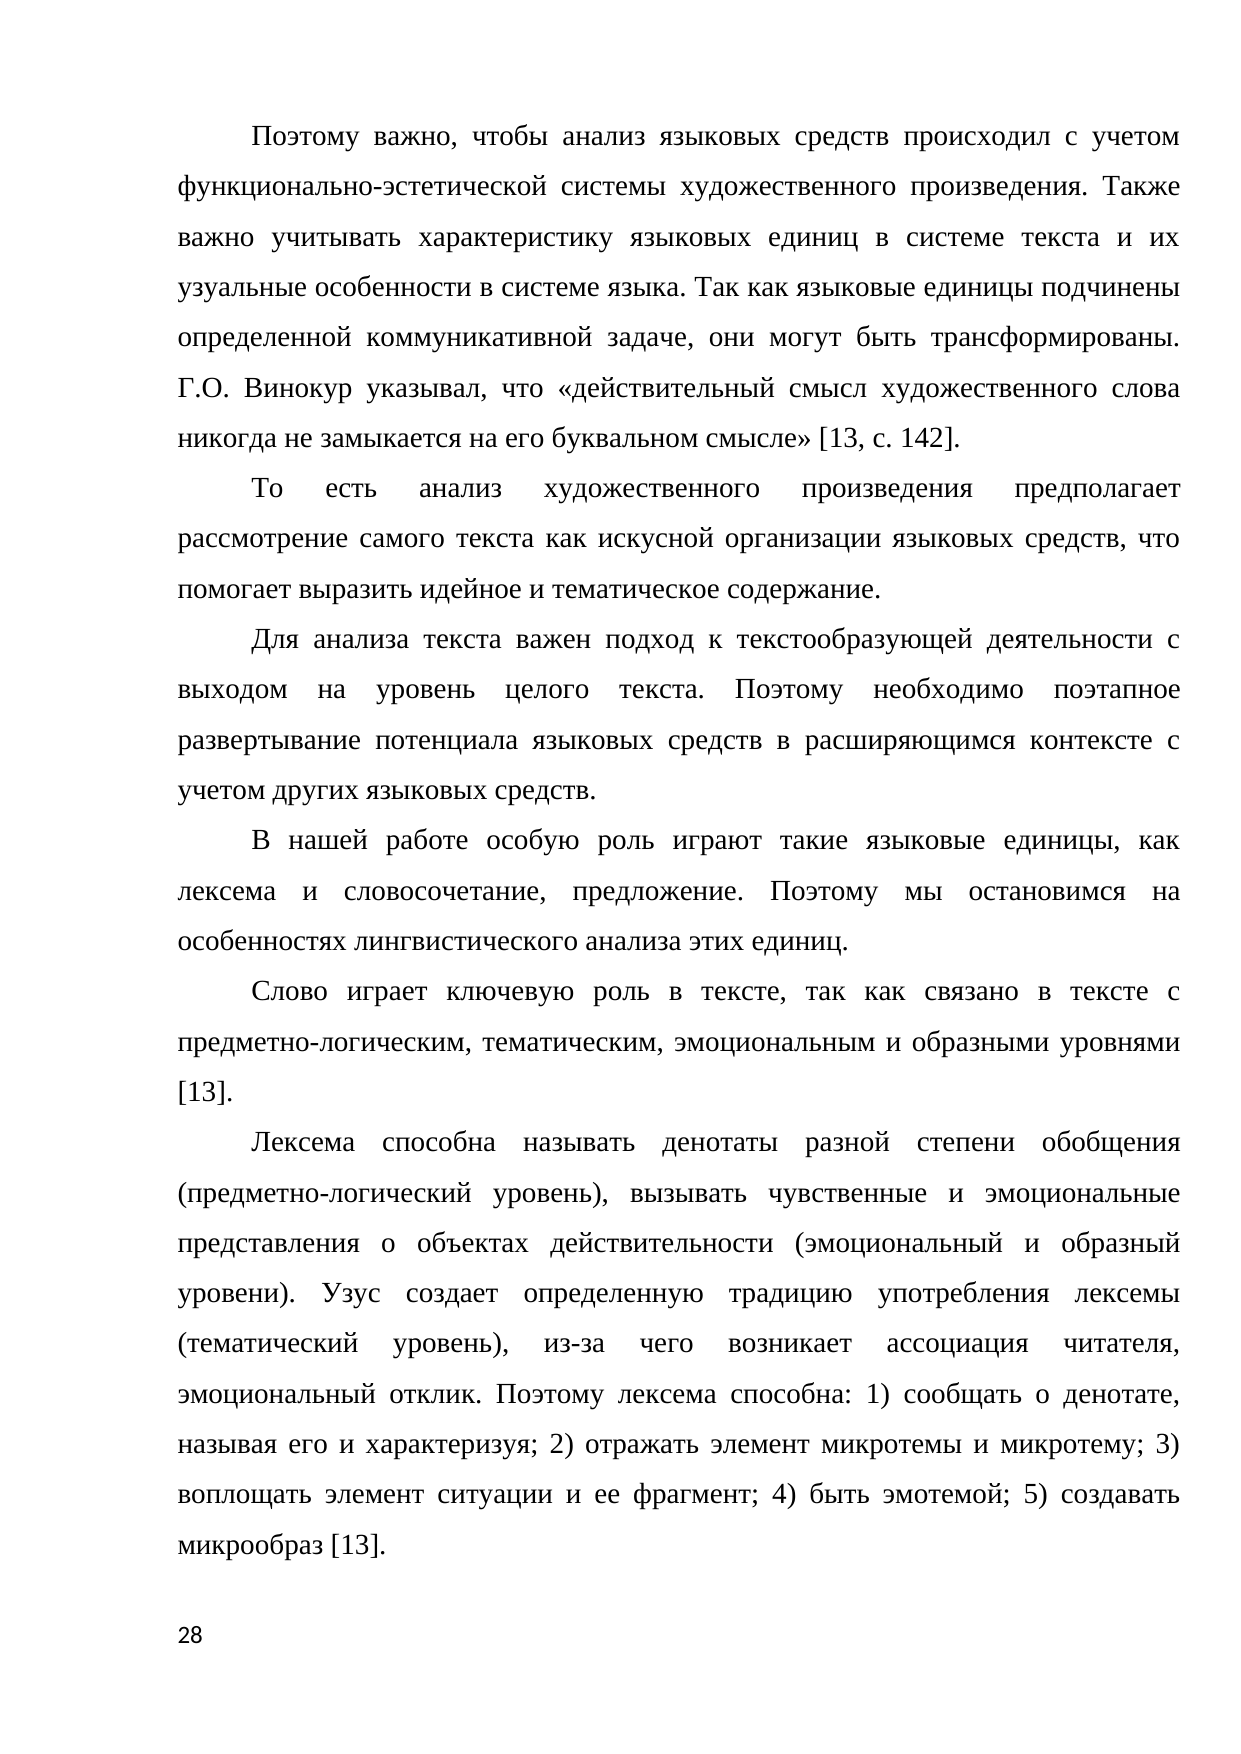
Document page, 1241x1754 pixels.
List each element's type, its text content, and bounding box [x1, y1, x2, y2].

text То есть анализ художественного произведения предполагает рассмотрение самого текста как искусной организации языковых средств, что помогает выразить идейное и тематическое содержание. [177, 470, 1181, 604]
text Поэтому важно, чтобы анализ языковых средств происходил с учетом функционально-эстетической системы художественного произведения. Также важно учитывать характеристику языковых единиц в системе текста и их узуальные особенности в системе языка. Так как языковые единицы подчинены определенной коммуникативной задаче, они могут быть трансформированы. Г.О. Винокур указывал, что «действительный смысл художественного слова никогда не замыкается на его буквальном смысле» [13, с. 142]. [177, 118, 1181, 453]
text Лексема способна называть денотаты разной степени обобщения (предметно-логичеcкий уровень), вызывать чувственные и эмоциональные представления о объектах действительности (эмоциональный и образный уровени). Узус создает определенную традицию употребления лексемы (тематический уровень), из-за чего возникает ассоциация читателя, эмоциональный отклик. Поэтому лексема способна: 1) сообщать о денотате, называя его и характеризуя; 2) отражать элемент микротемы и микротему; 3) воплощать элемент ситуации и ее фрагмент; 4) быть эмотемой; 5) создавать микрообраз [13]. [177, 1124, 1181, 1560]
text Слово играет ключевую роль в тексте, так как связано в тексте с предметно-логическим, тематическим, эмоциональным и образными уровнями [13]. [177, 973, 1181, 1108]
text В нашей работе особую роль играют такие языковые единицы, как лексема и словосочетание, предложение. Поэтому мы остановимся на особенностях лингвистического анализа этих единиц. [177, 822, 1181, 957]
text Для анализа текста важен подход к текстообразующей деятельности с выходом на уровень целого текста. Поэтому необходимо поэтапное развертывание потенциала языковых средств в расширяющимся контексте с учетом других языковых средств. [177, 621, 1181, 806]
